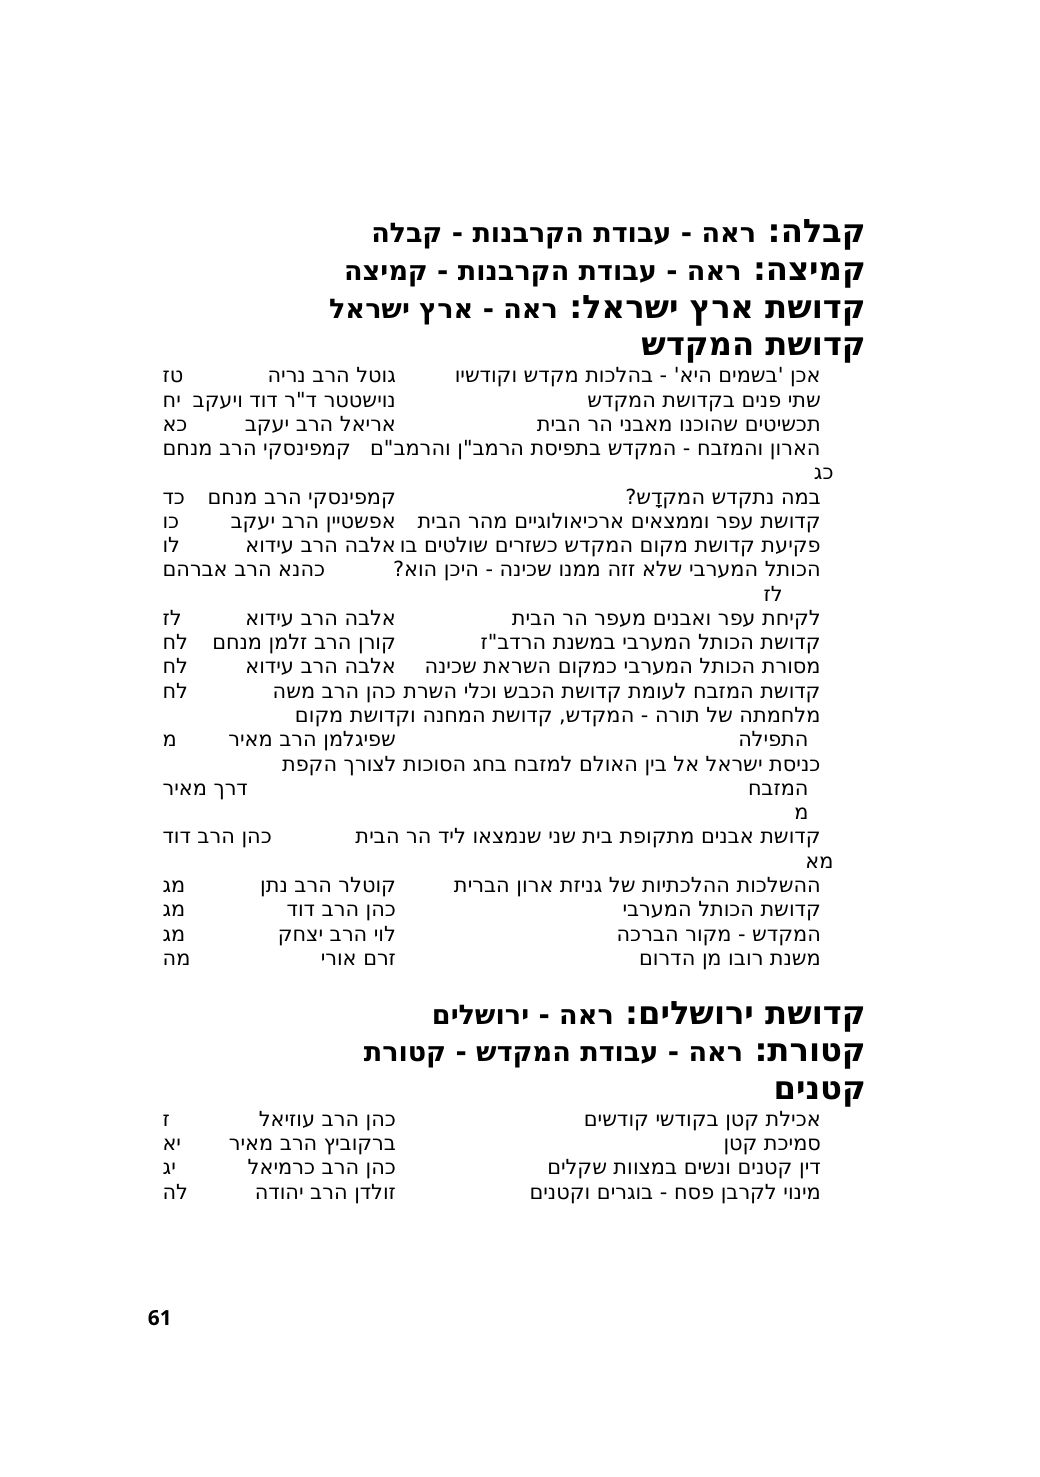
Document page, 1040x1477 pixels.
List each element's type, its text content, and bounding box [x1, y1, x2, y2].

text כניסת ישראל אל בין האולם למזבח בחג הסוכות לצורך הקפת [148, 752, 821, 776]
subtitle קטנים [148, 1069, 866, 1107]
text מינוי לקרבן פסח - בוגרים וקטנים זולדן הרב יהודה לה [148, 1180, 866, 1204]
text המקדש - מקור הברכה לוי הרב יצחק מג [148, 922, 866, 946]
subtitle קבלה: ראה - עבודת הקרבנות - קבלה [148, 213, 866, 251]
text משנת רובו מן הדרום זרם אורי מה [148, 946, 821, 970]
subtitle קדושת ארץ ישראל: ראה - ארץ ישראל [148, 288, 866, 326]
text מלחמתה של תורה - המקדש, קדושת המחנה וקדושת מקום [148, 703, 866, 727]
text קדושת הכותל המערבי במשנת הרדב"ז קורן הרב זלמן מנחם לח [148, 630, 821, 654]
text במה נתקדש המקדָש? קמפינסקי הרב מנחם כד [148, 485, 866, 509]
text מסורת הכותל המערבי כמקום השראת שכינה אלבה הרב עידוא לח [148, 654, 821, 679]
text התפילה שפיגלמן הרב מאיר מ [148, 727, 866, 752]
text קדושת אבנים מתקופת בית שני שנמצאו ליד הר הבית כהן הרב דוד מא [148, 824, 866, 873]
text תכשיטים שהוכנו מאבני הר הבית אריאל הרב יעקב כא [148, 412, 866, 436]
text הארון והמזבח - המקדש בתפיסת הרמב"ן והרמב"ם קמפינסקי הרב מנחם כג [148, 436, 866, 485]
text אכן 'בשמים היא' - בהלכות מקדש וקודשיו גוטל הרב נריה טז [148, 363, 866, 388]
text דין קטנים ונשים במצוות שקלים כהן הרב כרמיאל יג [148, 1155, 866, 1180]
text קדושת המזבח לעומת קדושת הכבש וכלי השרת כהן הרב משה לח [148, 679, 866, 703]
text פקיעת קדושת מקום המקדש כשזרים שולטים בו אלבה הרב עידוא לו [148, 533, 866, 557]
text שתי פנים בקדושת המקדש נוישטטר ד"ר דוד ויעקב יח [148, 388, 866, 412]
subtitle קמיצה: ראה - עבודת הקרבנות - קמיצה [148, 251, 866, 288]
text הכותל המערבי שלא זזה ממנו שכינה - היכן הוא? כהנא הרב אברהם לז [148, 557, 871, 606]
subtitle קטורת: ראה - עבודת המקדש - קטורת [148, 1032, 866, 1069]
subtitle קדושת ירושלים: ראה - ירושלים [148, 994, 866, 1032]
text סמיכת קטן ברקוביץ הרב מאיר יא [148, 1131, 866, 1155]
subtitle קדושת המקדש [148, 326, 866, 363]
text אכילת קטן בקודשי קודשים כהן הרב עוזיאל ז [148, 1107, 866, 1131]
text קדושת הכותל המערבי כהן הרב דוד מג [148, 897, 821, 922]
text לקיחת עפר ואבנים מעפר הר הבית אלבה הרב עידוא לז [148, 606, 866, 630]
text ההשלכות ההלכתיות של גניזת ארון הברית קוטלר הרב נתן מג [148, 873, 866, 897]
text קדושת עפר וממצאים ארכיאולוגיים מהר הבית אפשטיין הרב יעקב כו [148, 509, 866, 533]
text המזבח דרך מאיר מ [148, 776, 821, 824]
